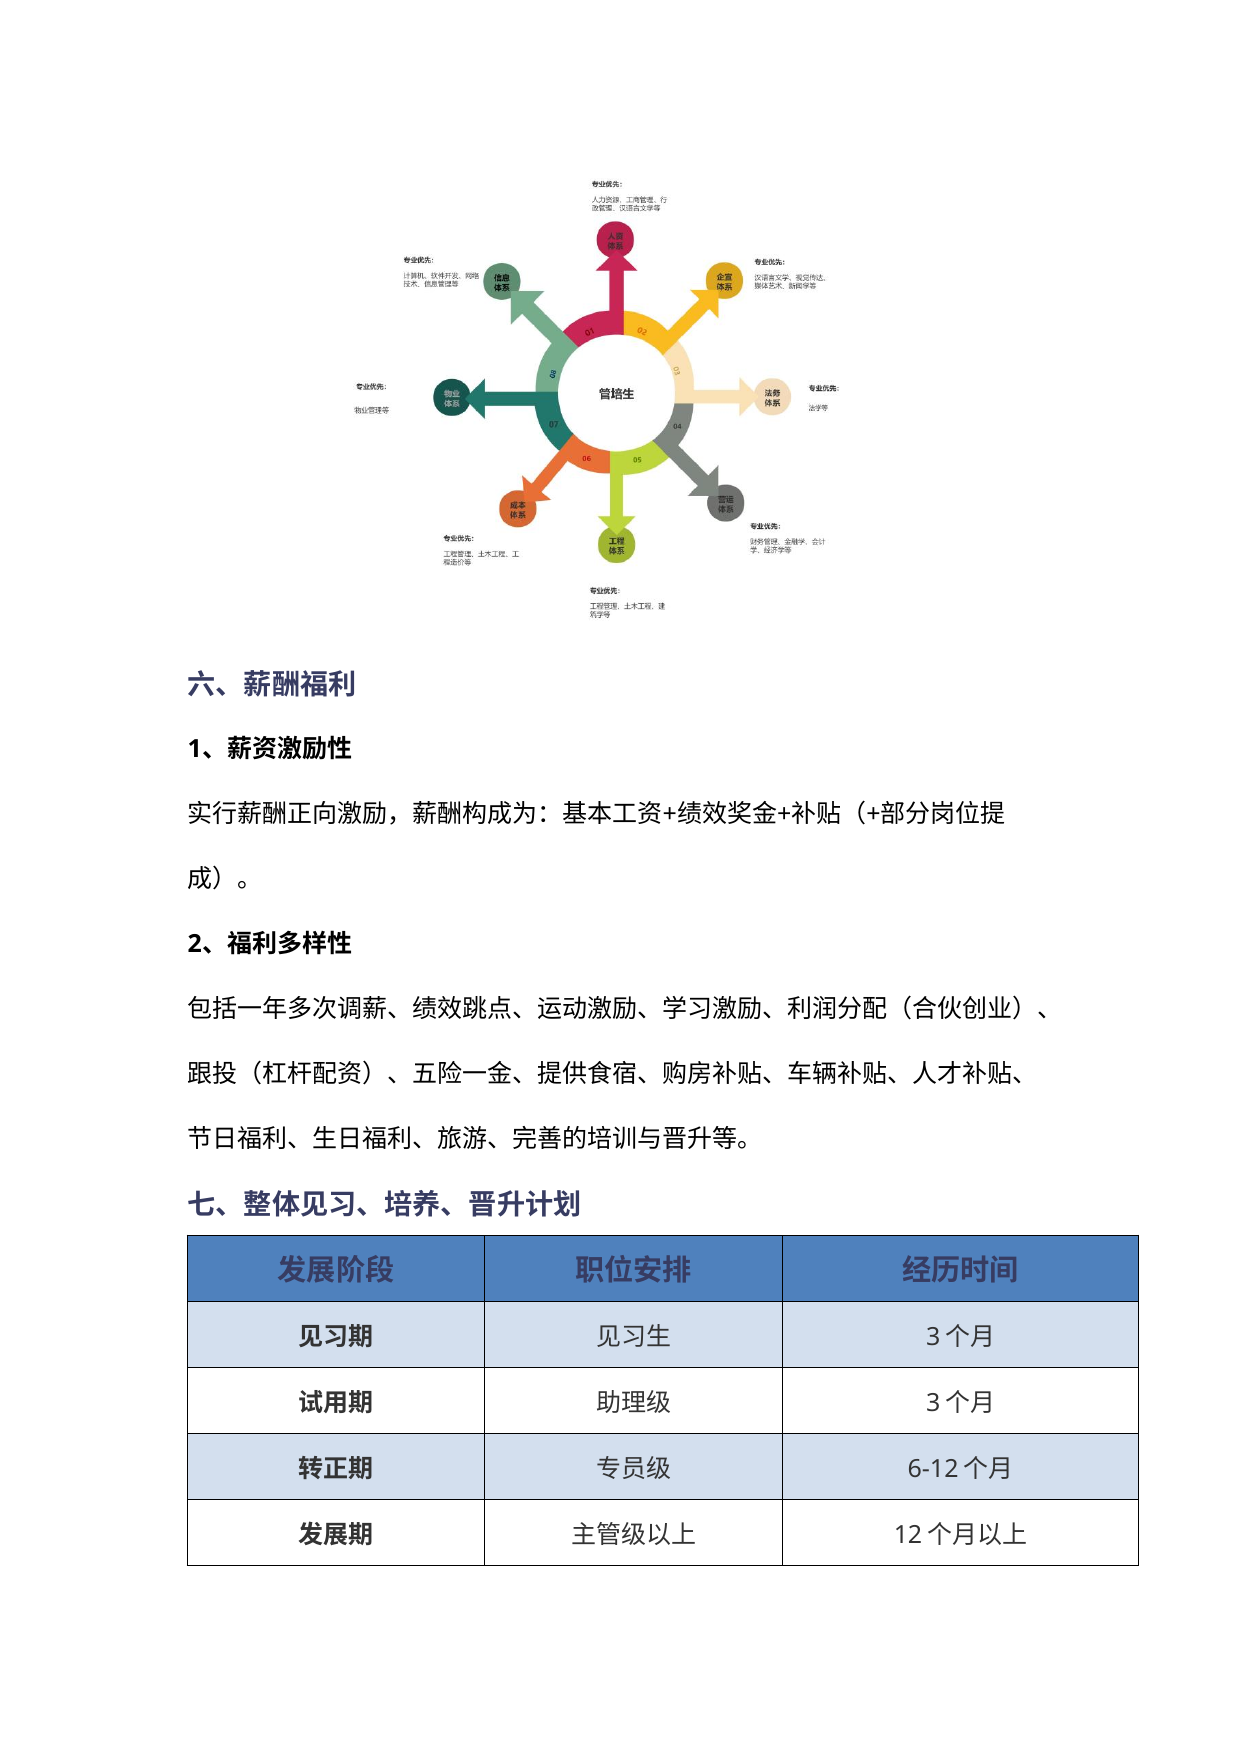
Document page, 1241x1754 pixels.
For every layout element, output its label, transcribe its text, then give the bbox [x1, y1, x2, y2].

table_header 发展阶段 [188, 1236, 484, 1301]
text 六、薪酬福利 [187, 649, 1053, 714]
table_cell 3个月 [783, 1302, 1138, 1367]
table_cell 12个月以上 [783, 1500, 1138, 1565]
text 2、福利多样性 包括一年多次调薪、绩效跳点、运动激励、学习激励、利润分配（合伙创业）、跟投（杠杆配资）、五险一金、提供食宿、购房补贴、车辆补贴、人才补贴、节日福利、生日福利、旅游、完善的培训与晋升等。 [187, 909, 1053, 1169]
text 七、整体见习、培养、晋升计划 [187, 1169, 1053, 1234]
table_cell 转正期 [188, 1434, 484, 1499]
text 1、薪资激励性 [187, 714, 1053, 779]
table_cell 6-12个月 [783, 1434, 1138, 1499]
table_cell 主管级以上 [485, 1500, 782, 1565]
table_header 职位安排 [485, 1236, 782, 1301]
table_cell 见习期 [188, 1302, 484, 1367]
table_cell 试用期 [188, 1368, 484, 1433]
table_header 经历时间 [783, 1236, 1138, 1301]
table_cell 助理级 [485, 1368, 782, 1433]
text 实行薪酬正向激励，薪酬构成为：基本工资+绩效奖金+补贴（+部分岗位提成）。 [187, 779, 1053, 909]
picture [342, 162, 898, 631]
table_cell 见习生 [485, 1302, 782, 1367]
table_cell 发展期 [188, 1500, 484, 1565]
table_cell 3个月 [783, 1368, 1138, 1433]
table_cell 专员级 [485, 1434, 782, 1499]
